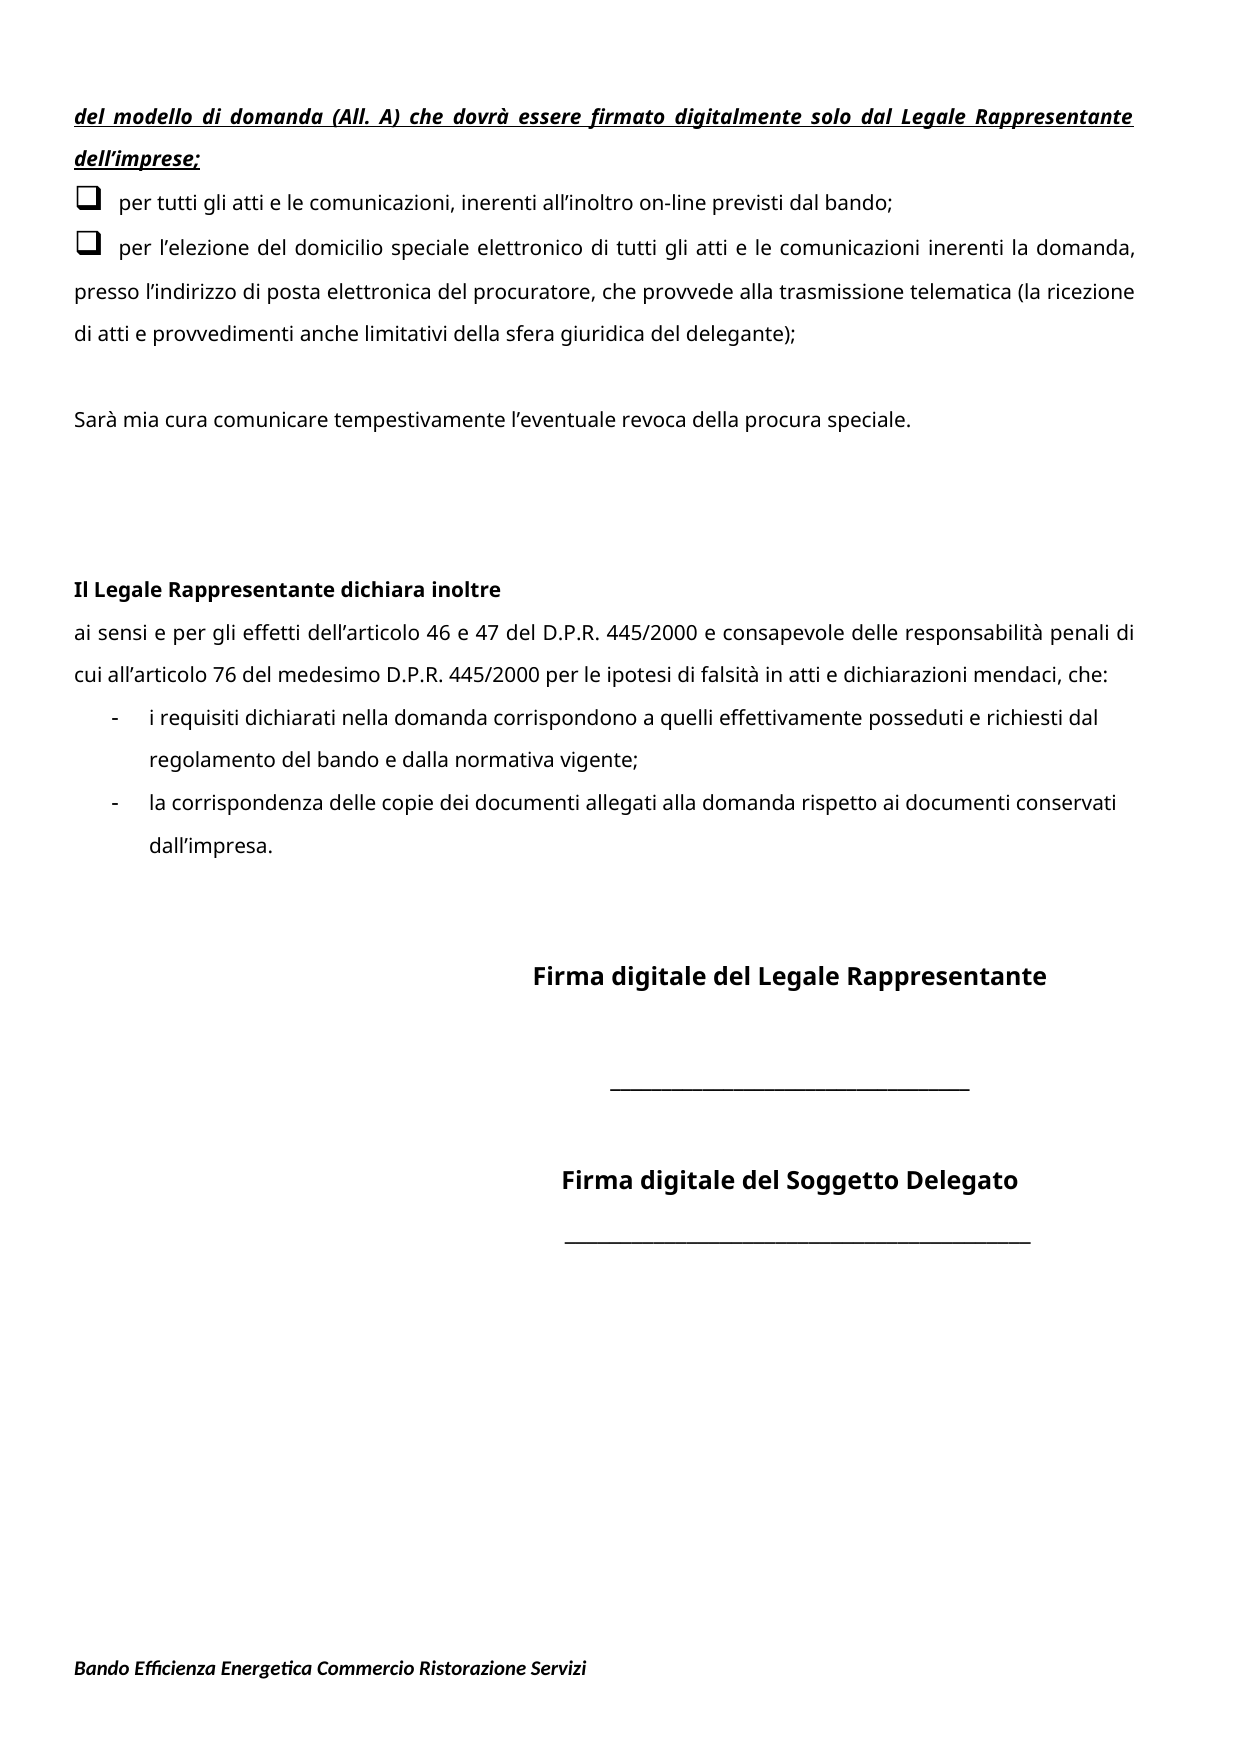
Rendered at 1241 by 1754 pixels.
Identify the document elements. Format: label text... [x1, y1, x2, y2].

text ___________________________________ [443, 1061, 1137, 1095]
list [74, 102, 1137, 173]
text __________________________________________ [458, 1214, 1137, 1248]
text Sarà mia cura comunicare tempestivamente l’eventuale revoca della procura speciale. [74, 405, 1137, 433]
text Firma digitale del Soggetto Delegato [443, 1163, 1137, 1197]
list la corrispondenza delle copie dei documenti allegati alla domanda rispetto ai documenti conservati dall’impresa. [111, 788, 1137, 859]
text ai sensi e per gli effetti dell’articolo 46 e 47 del D.P.R. 445/2000 e consapevole delle responsabilità penali di cui all’articolo 76 del medesimo D.P.R. 445/2000 per le ipotesi di falsità in atti e dichiarazioni mendaci, che: [74, 618, 1137, 689]
list per tutti gli atti e le comunicazioni, inerenti all’inoltro on-line previsti dal bando; [74, 187, 1137, 217]
text Il Legale Rappresentante dichiara inoltre [74, 575, 1137, 603]
list i requisiti dichiarati nella domanda corrispondono a quelli effettivamente posseduti e richiesti dal regolamento del bando e dalla normativa vigente; [111, 703, 1137, 774]
list per l’elezione del domicilio speciale elettronico di tutti gli atti e le comunicazioni inerenti la domanda, presso l’indirizzo di posta elettronica del procuratore, che provvede alla trasmissione telematica (la ricezione di atti e provvedimenti anche limitativi della sfera giuridica del delegante); [74, 232, 1137, 348]
text Firma digitale del Legale Rappresentante [443, 958, 1137, 993]
